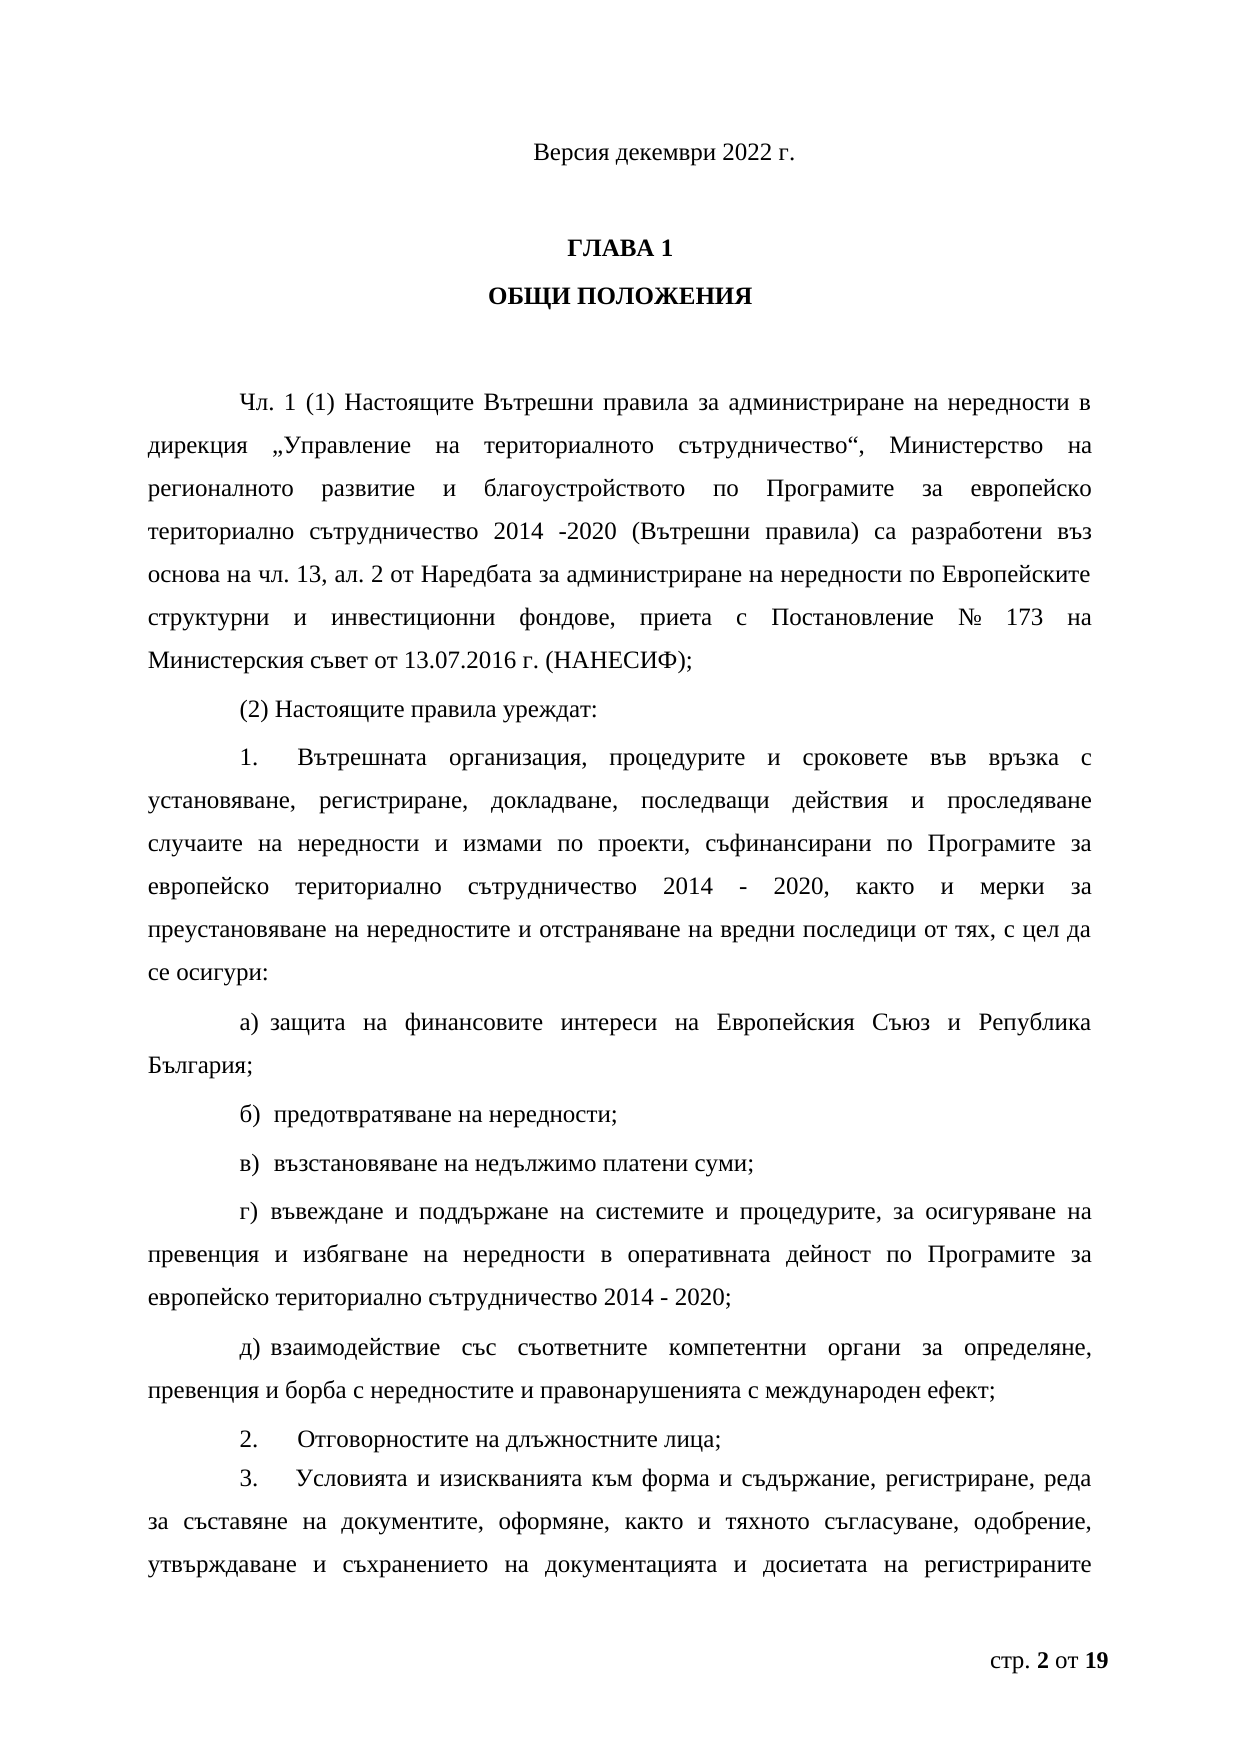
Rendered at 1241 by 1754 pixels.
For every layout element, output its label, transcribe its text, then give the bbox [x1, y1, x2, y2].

text Чл. 1 (1) Настоящите Вътрешни правила за администриране на нередности в дирекция „Управление на териториалното сътрудничество“, Министерство на регионалното развитие и благоустройството по Програмите за европейско териториално сътрудничество 2014 -2020 (Вътрешни правила) са разработени въз основа на чл. 13, ал. 2 от Наредбата за администриране на нередности по Европейските структурни и инвестиционни фондове, приета с Постановление № 173 на Министерския съвет от 13.07.2016 г. (НАНЕСИФ); [148, 376, 1092, 677]
list Отговорностите на длъжностните лица; [148, 1427, 1092, 1452]
text б) предотвратяване на нередности; [148, 1102, 1092, 1127]
text ГЛАВА 1 [148, 236, 1092, 261]
text (2) Настоящите правила уреждат: [148, 697, 1092, 722]
list Вътрешната организация, процедурите и сроковете във връзка с установяване, регистриране, докладване, последващи действия и проследяване случаите на нередности и измами по проекти, съфинансирани по Програмите за европейско териториално сътрудничество 2014 - 2020, както и мерки за преустановяване на нередностите и отстраняване на вредни последици от тях, с цел да се осигури: [148, 731, 1092, 989]
text ОБЩИ ПОЛОЖЕНИЯ [148, 284, 1092, 309]
text а) защита на финансовите интереси на Европейския Съюз и Република България; [148, 996, 1092, 1082]
text д) взаимодействие със съответните компетентни органи за определяне, превенция и борба с нередностите и правонарушенията с международен ефект; [148, 1321, 1092, 1407]
text в) възстановяване на недължимо платени суми; [148, 1151, 1092, 1176]
text г) въвеждане и поддържане на системите и процедурите, за осигуряване на превенция и избягване на нередности в оперативната дейност по Програмите за европейско териториално сътрудничество 2014 - 2020; [148, 1185, 1092, 1314]
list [148, 1452, 1092, 1581]
